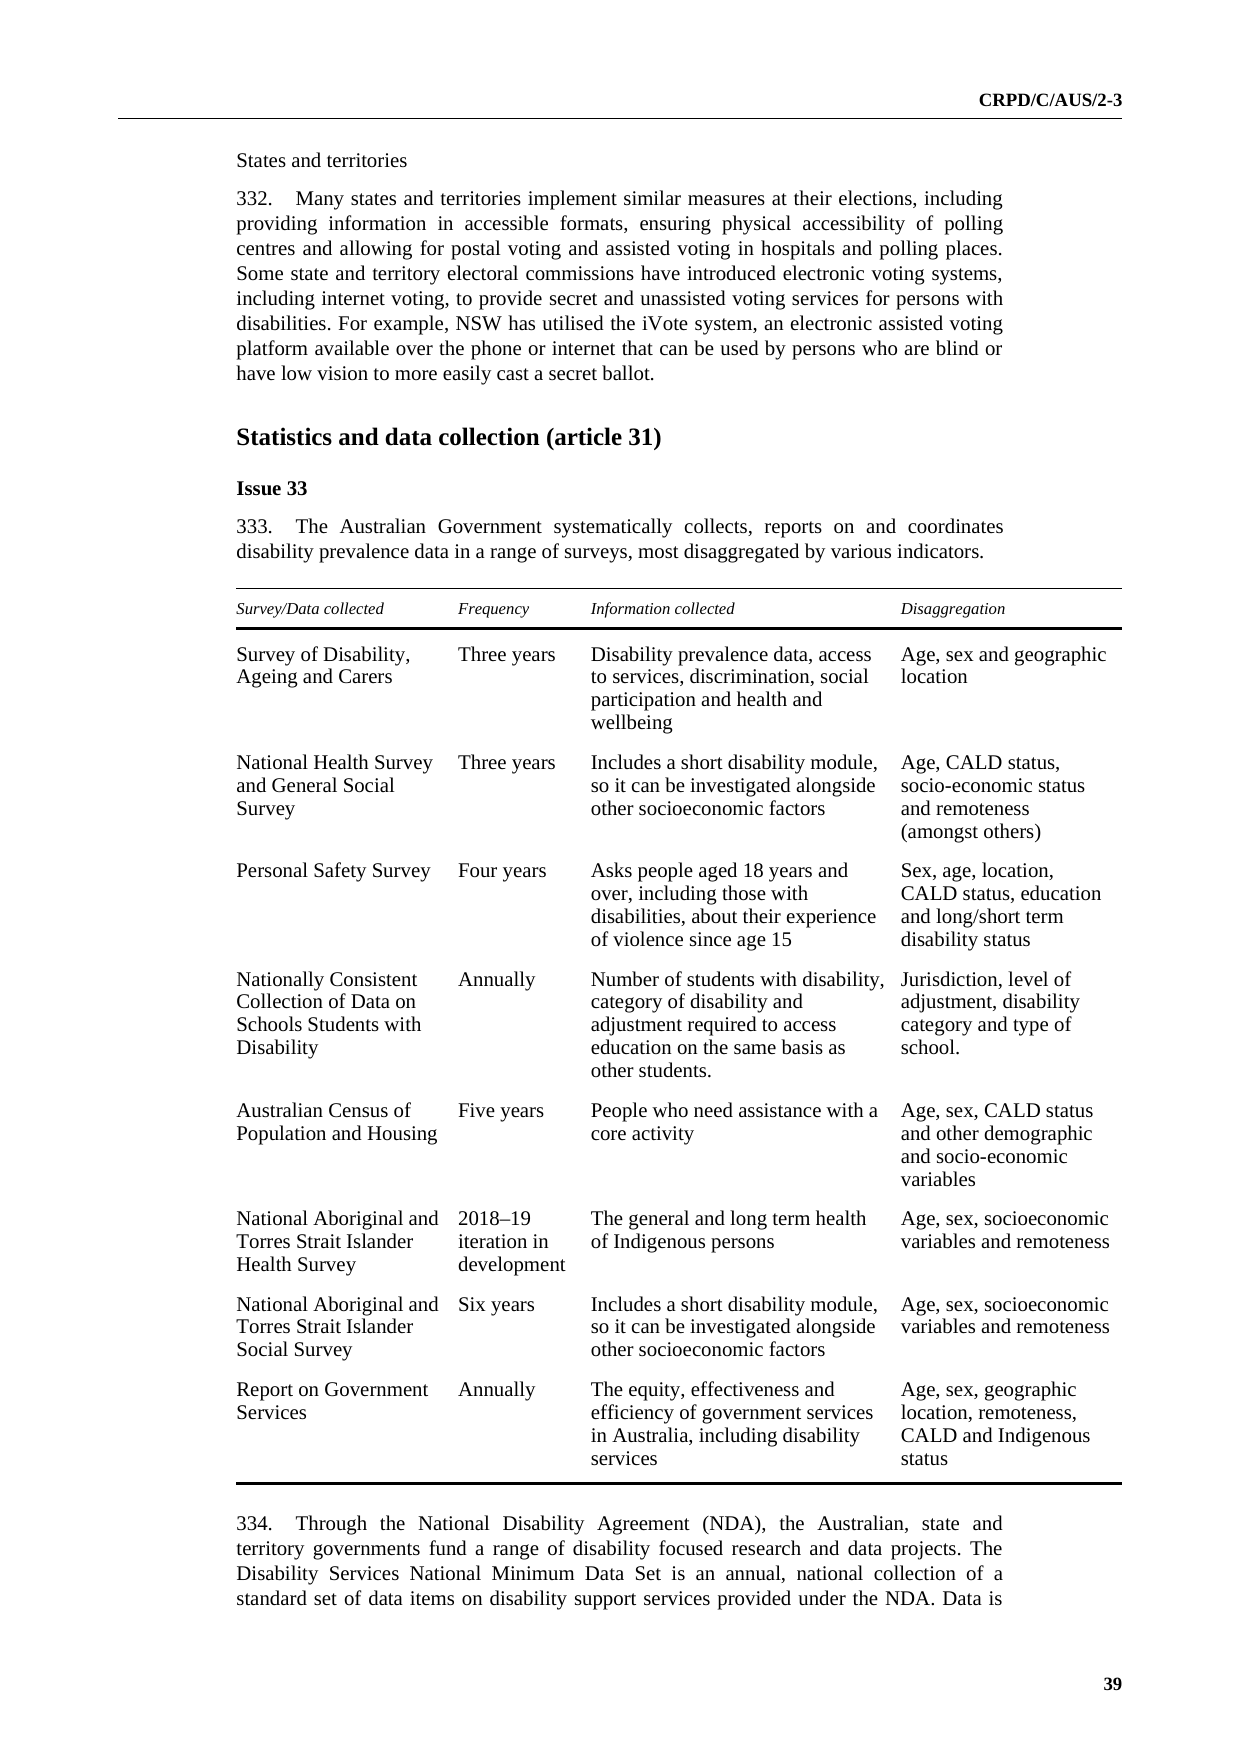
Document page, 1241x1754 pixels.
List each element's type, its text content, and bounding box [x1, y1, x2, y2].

table_cell [236, 630, 458, 638]
table_cell Sex, age, location, CALD status, education and long/short term disability status [901, 855, 1122, 963]
text States and territories [118, 148, 1004, 173]
table_cell Three years [458, 747, 591, 855]
table_cell National Aboriginal and Torres Strait Islander Health Survey [236, 1203, 458, 1288]
text 333. The Australian Government systematically collects, reports on and coordinates disability prevalence data in a range of surveys, most disaggregated by various indicators. [236, 513, 1004, 563]
table_cell The equity, effectiveness and efficiency of government services in Australia, including disability services [591, 1374, 901, 1482]
text 332. Many states and territories implement similar measures at their elections, including providing information in accessible formats, ensuring physical accessibility of polling centres and allowing for postal voting and assisted voting in hospitals and polling places. Some state and territory electoral commissions have introduced electronic voting systems, including internet voting, to provide secret and unassisted voting services for persons with disabilities. For example, NSW has utilised the iVote system, an electronic assisted voting platform available over the phone or internet that can be used by persons who are blind or have low vision to more easily cast a secret ballot. [236, 185, 1004, 385]
table_cell Report on Government Services [236, 1374, 458, 1482]
table_cell [591, 630, 901, 638]
table_cell Annually [458, 964, 591, 1095]
table_cell Number of students with disability, category of disability and adjustment required to access education on the same basis as other students. [591, 964, 901, 1095]
table_cell Asks people aged 18 years and over, including those with disabilities, about their experience of violence since age 15 [591, 855, 901, 963]
table_cell Annually [458, 1374, 591, 1482]
table_cell Personal Safety Survey [236, 855, 458, 963]
table_cell Three years [458, 639, 591, 747]
table_cell Jurisdiction, level of adjustment, disability category and type of school. [901, 964, 1122, 1095]
table_cell Australian Census of Population and Housing [236, 1095, 458, 1203]
table_cell Age, sex, CALD status and other demographic and socio-economic variables [901, 1095, 1122, 1203]
table_cell Nationally Consistent Collection of Data on Schools Students with Disability [236, 964, 458, 1095]
table_header Frequency [458, 589, 591, 627]
table_header Information collected [591, 589, 901, 627]
text Issue 33 [118, 476, 1004, 501]
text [236, 1510, 1004, 1610]
table_header Disaggregation [901, 589, 1122, 627]
table_cell National Aboriginal and Torres Strait Islander Social Survey [236, 1289, 458, 1374]
table_cell Age, sex, socioeconomic variables and remoteness [901, 1203, 1122, 1288]
table_cell Includes a short disability module, so it can be investigated alongside other socioeconomic factors [591, 1289, 901, 1374]
table_cell 2018–19 iteration in development [458, 1203, 591, 1288]
table_cell Includes a short disability module, so it can be investigated alongside other socioeconomic factors [591, 747, 901, 855]
table_cell Five years [458, 1095, 591, 1203]
text Statistics and data collection (article 31) [118, 423, 1004, 451]
table_cell Four years [458, 855, 591, 963]
table_cell Age, sex and geographic location [901, 639, 1122, 747]
table_cell Age, sex, socioeconomic variables and remoteness [901, 1289, 1122, 1374]
table_cell The general and long term health of Indigenous persons [591, 1203, 901, 1288]
table_cell Survey of Disability, Ageing and Carers [236, 639, 458, 747]
table_cell [458, 630, 591, 638]
table_cell Disability prevalence data, access to services, discrimination, social participation and health and wellbeing [591, 639, 901, 747]
table_cell Age, sex, geographic location, remoteness, CALD and Indigenous status [901, 1374, 1122, 1482]
table_cell [901, 630, 1122, 638]
table_cell Six years [458, 1289, 591, 1374]
table_cell Age, CALD status, socio-economic status and remoteness (amongst others) [901, 747, 1122, 855]
table_header Survey/Data collected [236, 589, 458, 627]
table_cell People who need assistance with a core activity [591, 1095, 901, 1203]
table_cell National Health Survey and General Social Survey [236, 747, 458, 855]
